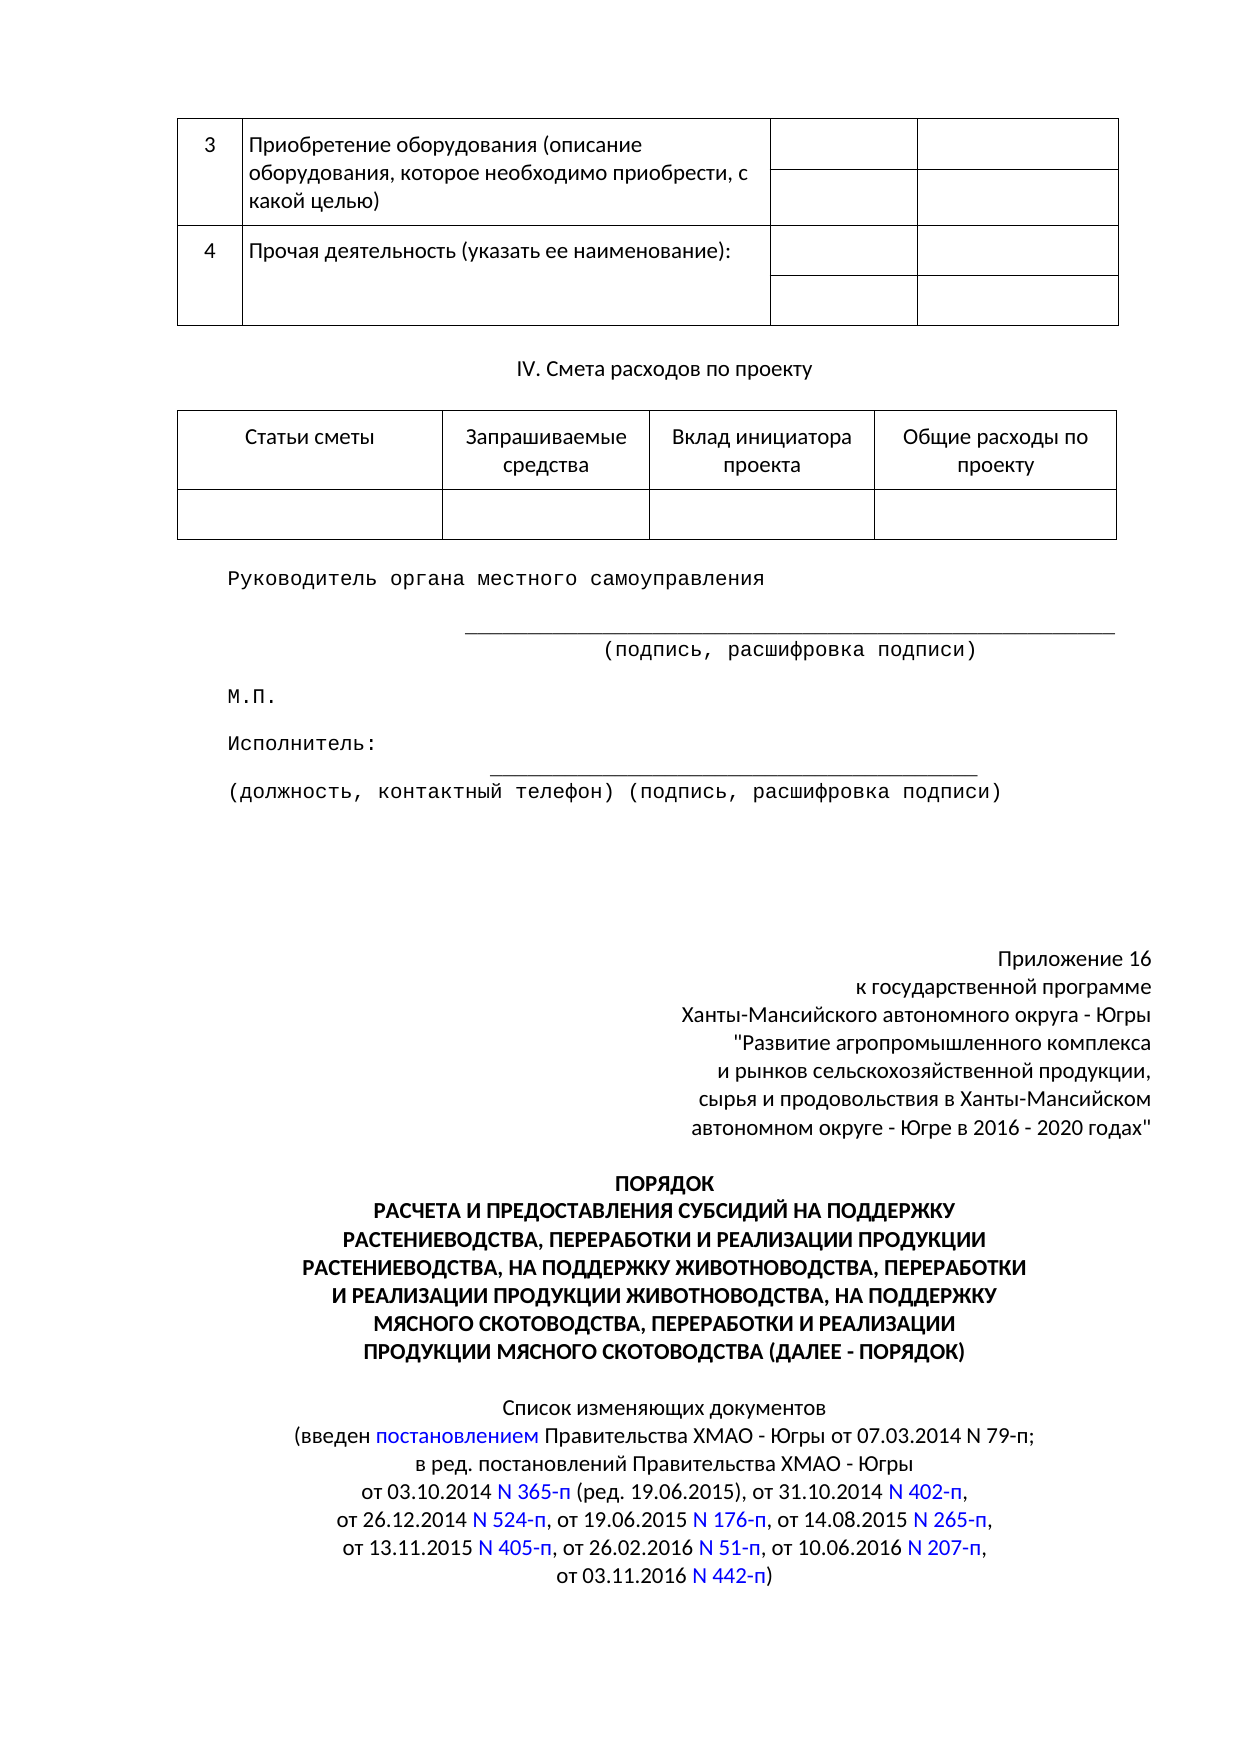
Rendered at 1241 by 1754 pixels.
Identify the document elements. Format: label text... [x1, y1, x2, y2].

text Исполнитель: [177, 733, 1152, 757]
title И РЕАЛИЗАЦИИ ПРОДУКЦИИ ЖИВОТНОВОДСТВА, НА ПОДДЕРЖКУ [177, 1281, 1152, 1309]
text Список изменяющих документов [177, 1393, 1152, 1421]
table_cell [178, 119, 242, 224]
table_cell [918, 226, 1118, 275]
title ПРОДУКЦИИ МЯСНОГО СКОТОВОДСТВА (ДАЛЕЕ - ПОРЯДОК) [177, 1337, 1152, 1365]
text Ханты-Мансийского автономного округа - Югры [177, 1001, 1152, 1028]
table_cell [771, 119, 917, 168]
text от 03.11.2016 N 442-п) [177, 1561, 1152, 1589]
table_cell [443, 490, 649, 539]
text "Развитие агропромышленного комплекса [177, 1028, 1152, 1057]
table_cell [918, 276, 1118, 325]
title РАСТЕНИЕВОДСТВА, ПЕРЕРАБОТКИ И РЕАЛИЗАЦИИ ПРОДУКЦИИ [177, 1225, 1152, 1253]
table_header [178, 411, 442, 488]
text _______________________________________ [177, 757, 1152, 781]
title МЯСНОГО СКОТОВОДСТВА, ПЕРЕРАБОТКИ И РЕАЛИЗАЦИИ [177, 1309, 1152, 1337]
text автономном округе - Югре в 2016 - 2020 годах" [177, 1113, 1152, 1141]
text IV. Смета расходов по проекту [177, 354, 1152, 382]
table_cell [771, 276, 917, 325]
text Приложение 16 [177, 944, 1152, 972]
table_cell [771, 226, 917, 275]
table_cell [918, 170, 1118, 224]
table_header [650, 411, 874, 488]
title РАСТЕНИЕВОДСТВА, НА ПОДДЕРЖКУ ЖИВОТНОВОДСТВА, ПЕРЕРАБОТКИ [177, 1253, 1152, 1281]
text от 13.11.2015 N 405-п, от 26.02.2016 N 51-п, от 10.06.2016 N 207-п, [177, 1533, 1152, 1561]
text от 03.10.2014 N 365-п (ред. 19.06.2015), от 31.10.2014 N 402-п, [177, 1477, 1152, 1505]
text (подпись, расшифровка подписи) [177, 639, 1152, 662]
text Руководитель органа местного самоуправления [177, 568, 1152, 592]
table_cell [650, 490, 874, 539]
text ____________________________________________________ [177, 615, 1152, 639]
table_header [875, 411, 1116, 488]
text в ред. постановлений Правительства ХМАО - Югры [177, 1449, 1152, 1477]
title ПОРЯДОК [177, 1169, 1152, 1197]
text (введен постановлением Правительства ХМАО - Югры от 07.03.2014 N 79-п; [177, 1421, 1152, 1449]
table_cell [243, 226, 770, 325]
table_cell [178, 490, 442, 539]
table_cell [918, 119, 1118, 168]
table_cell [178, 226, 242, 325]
text М.П. [177, 686, 1152, 710]
text к государственной программе [177, 972, 1152, 1001]
title РАСЧЕТА И ПРЕДОСТАВЛЕНИЯ СУБСИДИЙ НА ПОДДЕРЖКУ [177, 1197, 1152, 1225]
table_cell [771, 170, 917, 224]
text сырья и продовольствия в Ханты-Мансийском [177, 1084, 1152, 1113]
text (должность, контактный телефон) (подпись, расшифровка подписи) [177, 781, 1152, 804]
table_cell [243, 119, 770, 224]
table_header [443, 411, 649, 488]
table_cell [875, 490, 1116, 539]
text от 26.12.2014 N 524-п, от 19.06.2015 N 176-п, от 14.08.2015 N 265-п, [177, 1505, 1152, 1533]
text и рынков сельскохозяйственной продукции, [177, 1057, 1152, 1084]
